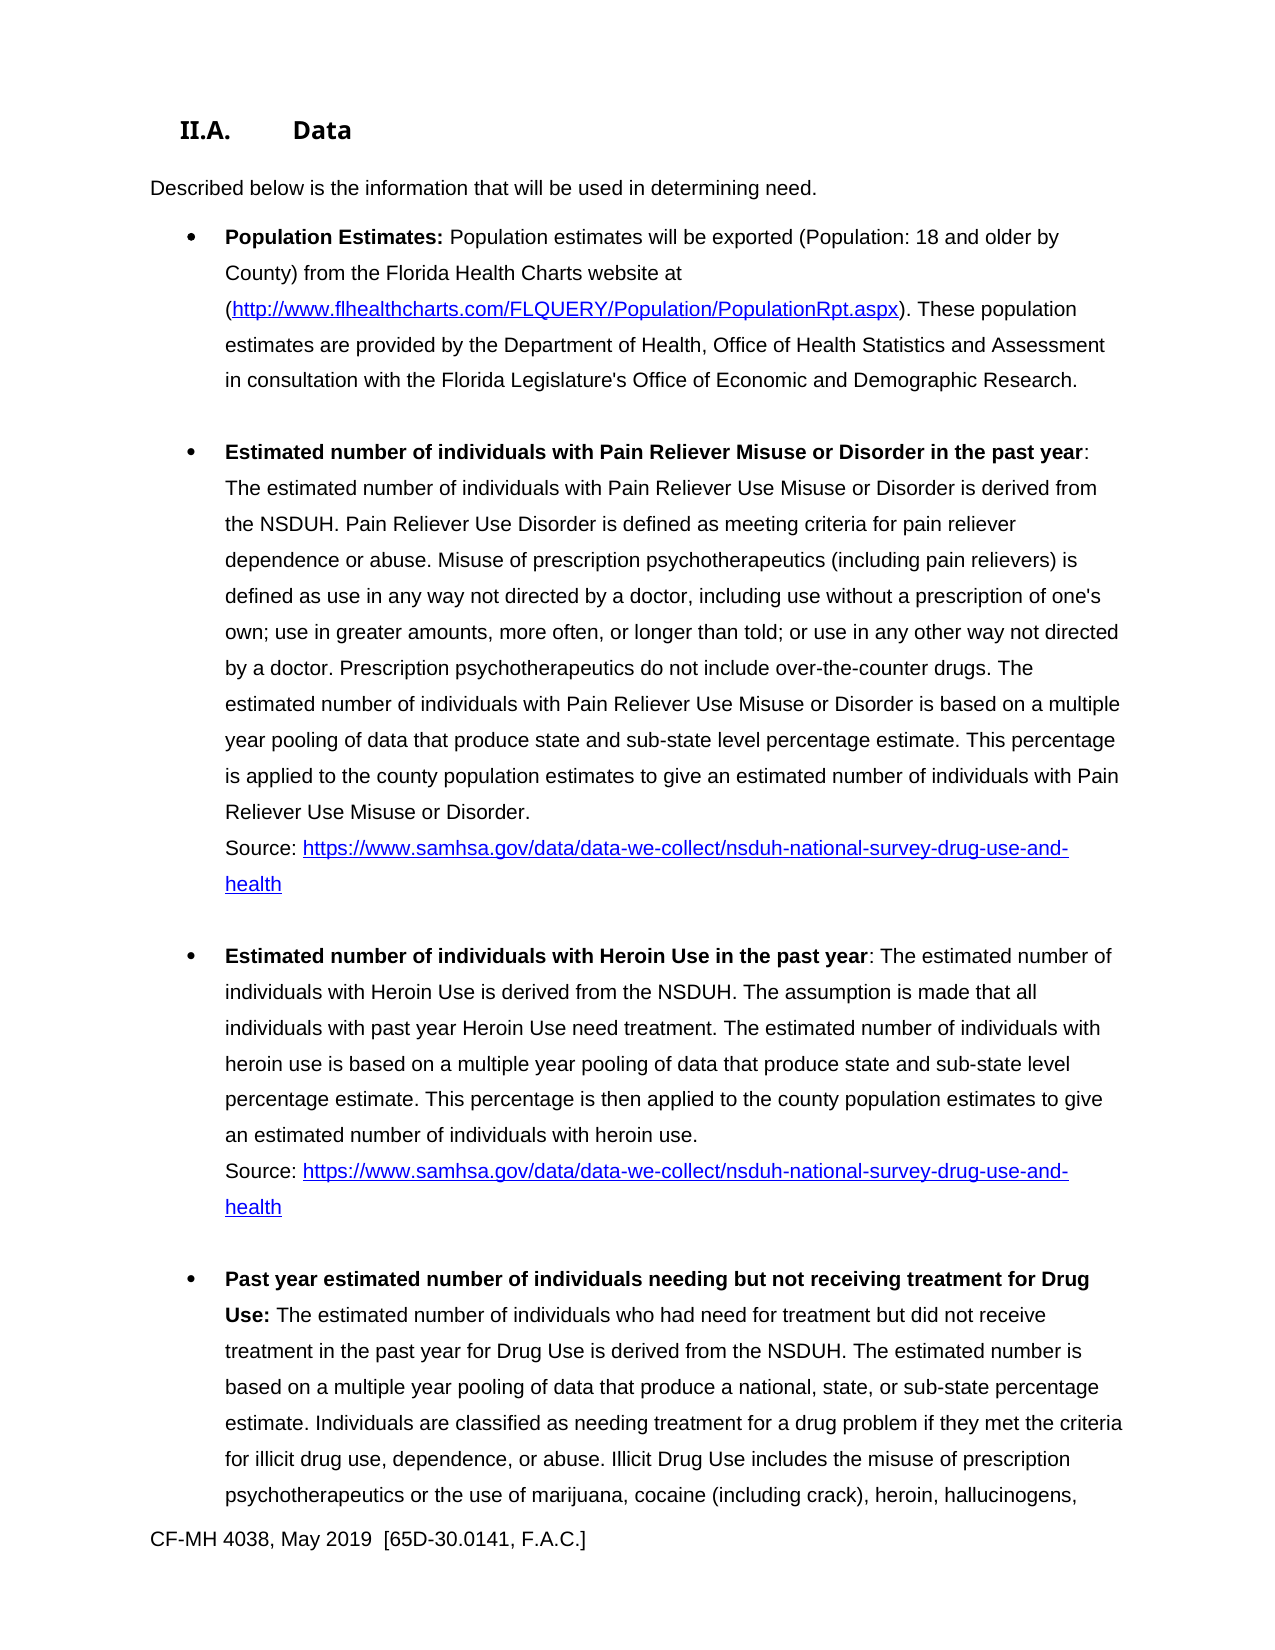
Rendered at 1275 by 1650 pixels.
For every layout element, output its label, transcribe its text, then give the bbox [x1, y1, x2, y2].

text Described below is the information that will be used in determining need. [150, 176, 1125, 200]
text Source: https://www.samhsa.gov/data/data-we-collect/nsduh-national-survey-drug-use-and-health [225, 1159, 1125, 1219]
list Estimated number of individuals with Pain Reliever Misuse or Disorder in the past year: The estimated number of individuals with Pain Reliever Use Misuse or Disorder is derived from the NSDUH. Pain Reliever Use Disorder is defined as meeting criteria for pain reliever dependence or abuse. Misuse of prescription psychotherapeutics (including pain relievers) is defined as use in any way not directed by a doctor, including use without a prescription of one's own; use in greater amounts, more often, or longer than told; or use in any other way not directed by a doctor. Prescription psychotherapeutics do not include over-the-counter drugs. The estimated number of individuals with Pain Reliever Use Misuse or Disorder is based on a multiple year pooling of data that produce state and sub-state level percentage estimate. This percentage is applied to the county population estimates to give an estimated number of individuals with Pain Reliever Use Misuse or Disorder. [187, 440, 1125, 824]
text Source: https://www.samhsa.gov/data/data-we-collect/nsduh-national-survey-drug-use-and-health [225, 836, 1125, 896]
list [187, 1267, 1125, 1507]
list Population Estimates: Population estimates will be exported (Population: 18 and older by County) from the Florida Health Charts website at (http://www.flhealthcharts.com/FLQUERY/Population/PopulationRpt.aspx). These population estimates are provided by the Department of Health, Office of Health Statistics and Assessment in consultation with the Florida Legislature's Office of Economic and Demographic Research. [187, 224, 1125, 392]
list Estimated number of individuals with Heroin Use in the past year: The estimated number of individuals with Heroin Use is derived from the NSDUH. The assumption is made that all individuals with past year Heroin Use need treatment. The estimated number of individuals with heroin use is based on a multiple year pooling of data that produce state and sub-state level percentage estimate. This percentage is then applied to the county population estimates to give an estimated number of individuals with heroin use. [187, 943, 1125, 1147]
subtitle Data [180, 112, 1125, 147]
